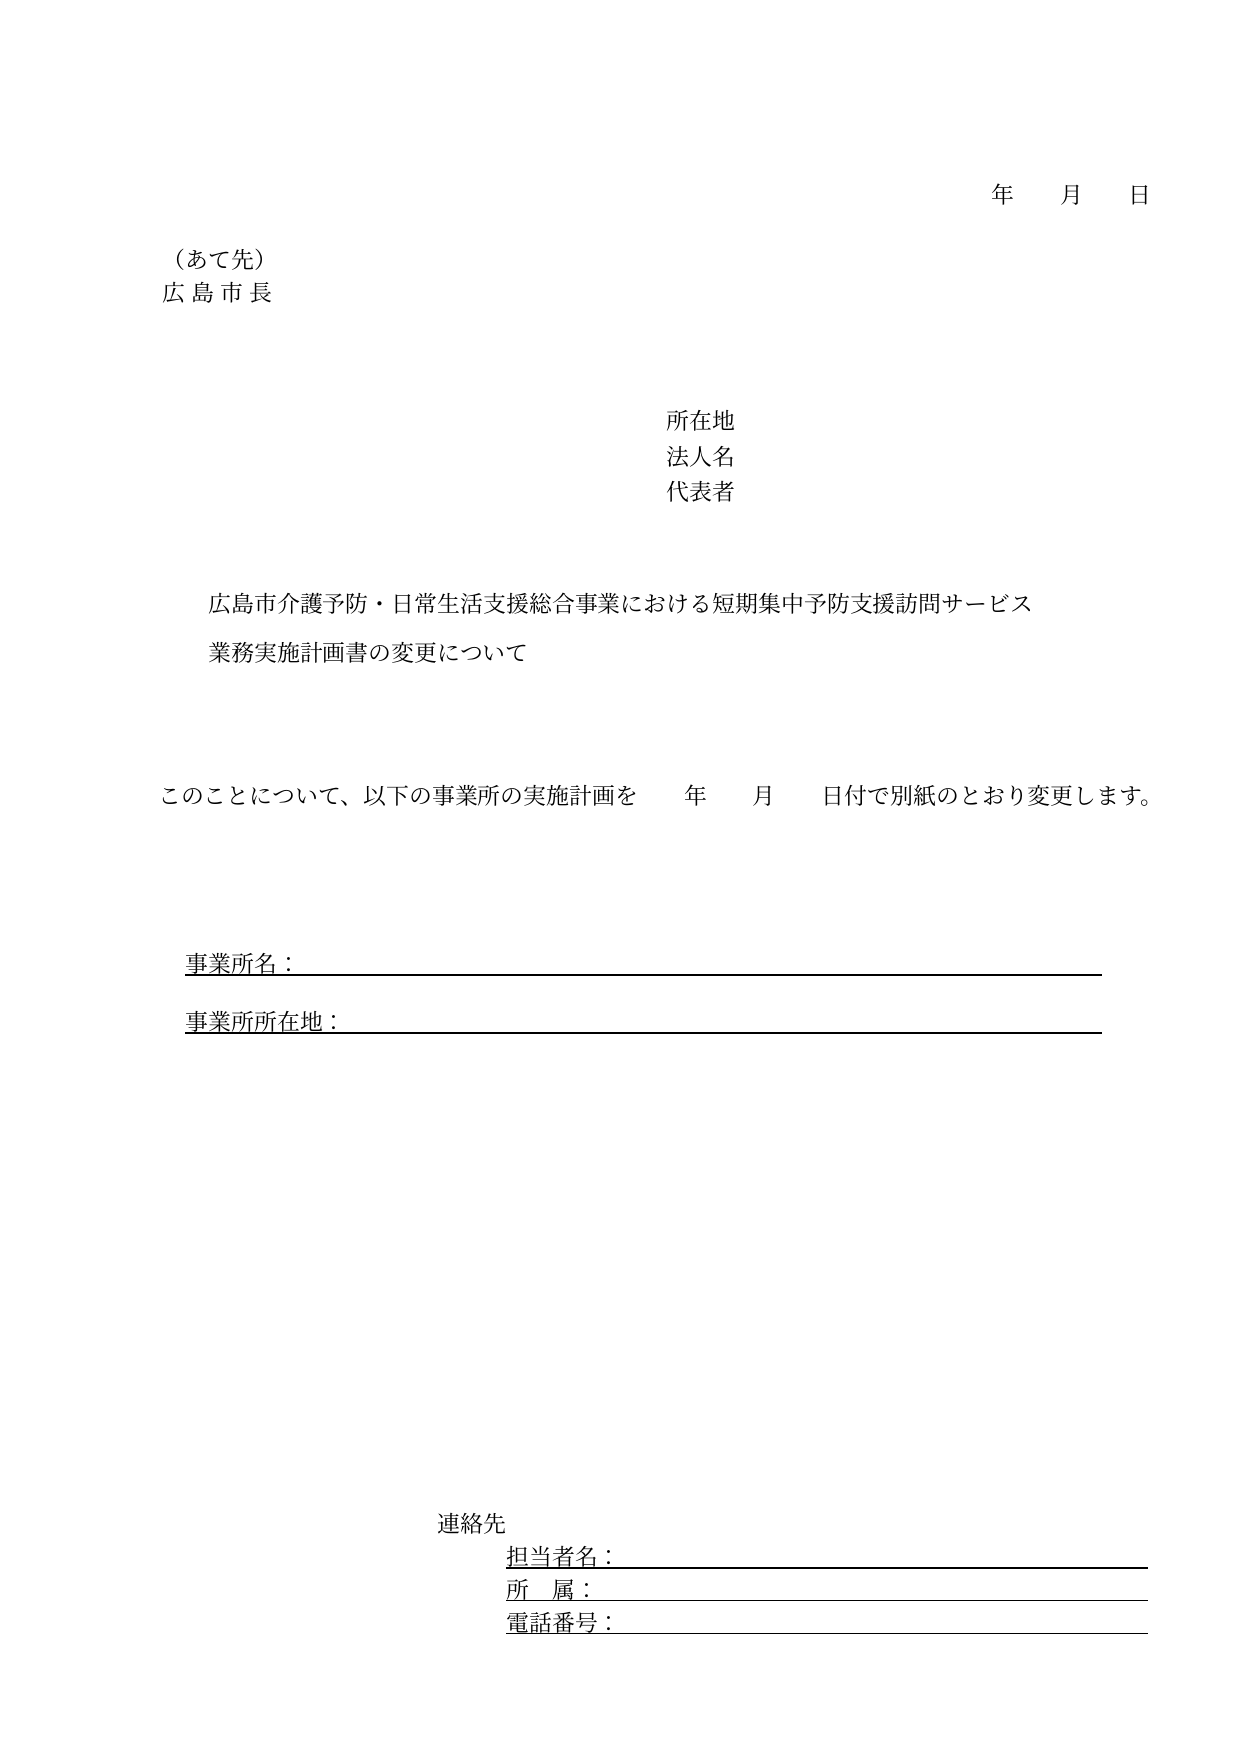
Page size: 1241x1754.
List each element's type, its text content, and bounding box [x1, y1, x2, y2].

text 事業所名： [139, 946, 1152, 979]
text 所在地 [139, 401, 1152, 437]
text 電話番号： [139, 1604, 1152, 1637]
text 広島市長 [139, 274, 1152, 307]
text 広島市介護予防・日常生活支援総合事業における短期集中予防支援訪問サービス [139, 586, 1181, 618]
text 法人名 [139, 437, 1152, 472]
text （あて先） [139, 242, 1152, 274]
text 所 属： [139, 1572, 1152, 1604]
text 業務実施計画書の変更について [139, 635, 1181, 668]
text このことについて、以下の事業所の実施計画を 年 月 日付で別紙のとおり変更します。 [139, 778, 1181, 811]
text 連絡先 [139, 1506, 1152, 1539]
text 年 月 日 [139, 177, 1152, 210]
text 担当者名： [139, 1539, 1152, 1572]
text 事業所所在地： [139, 1004, 1152, 1037]
text 代表者 [139, 472, 1152, 507]
